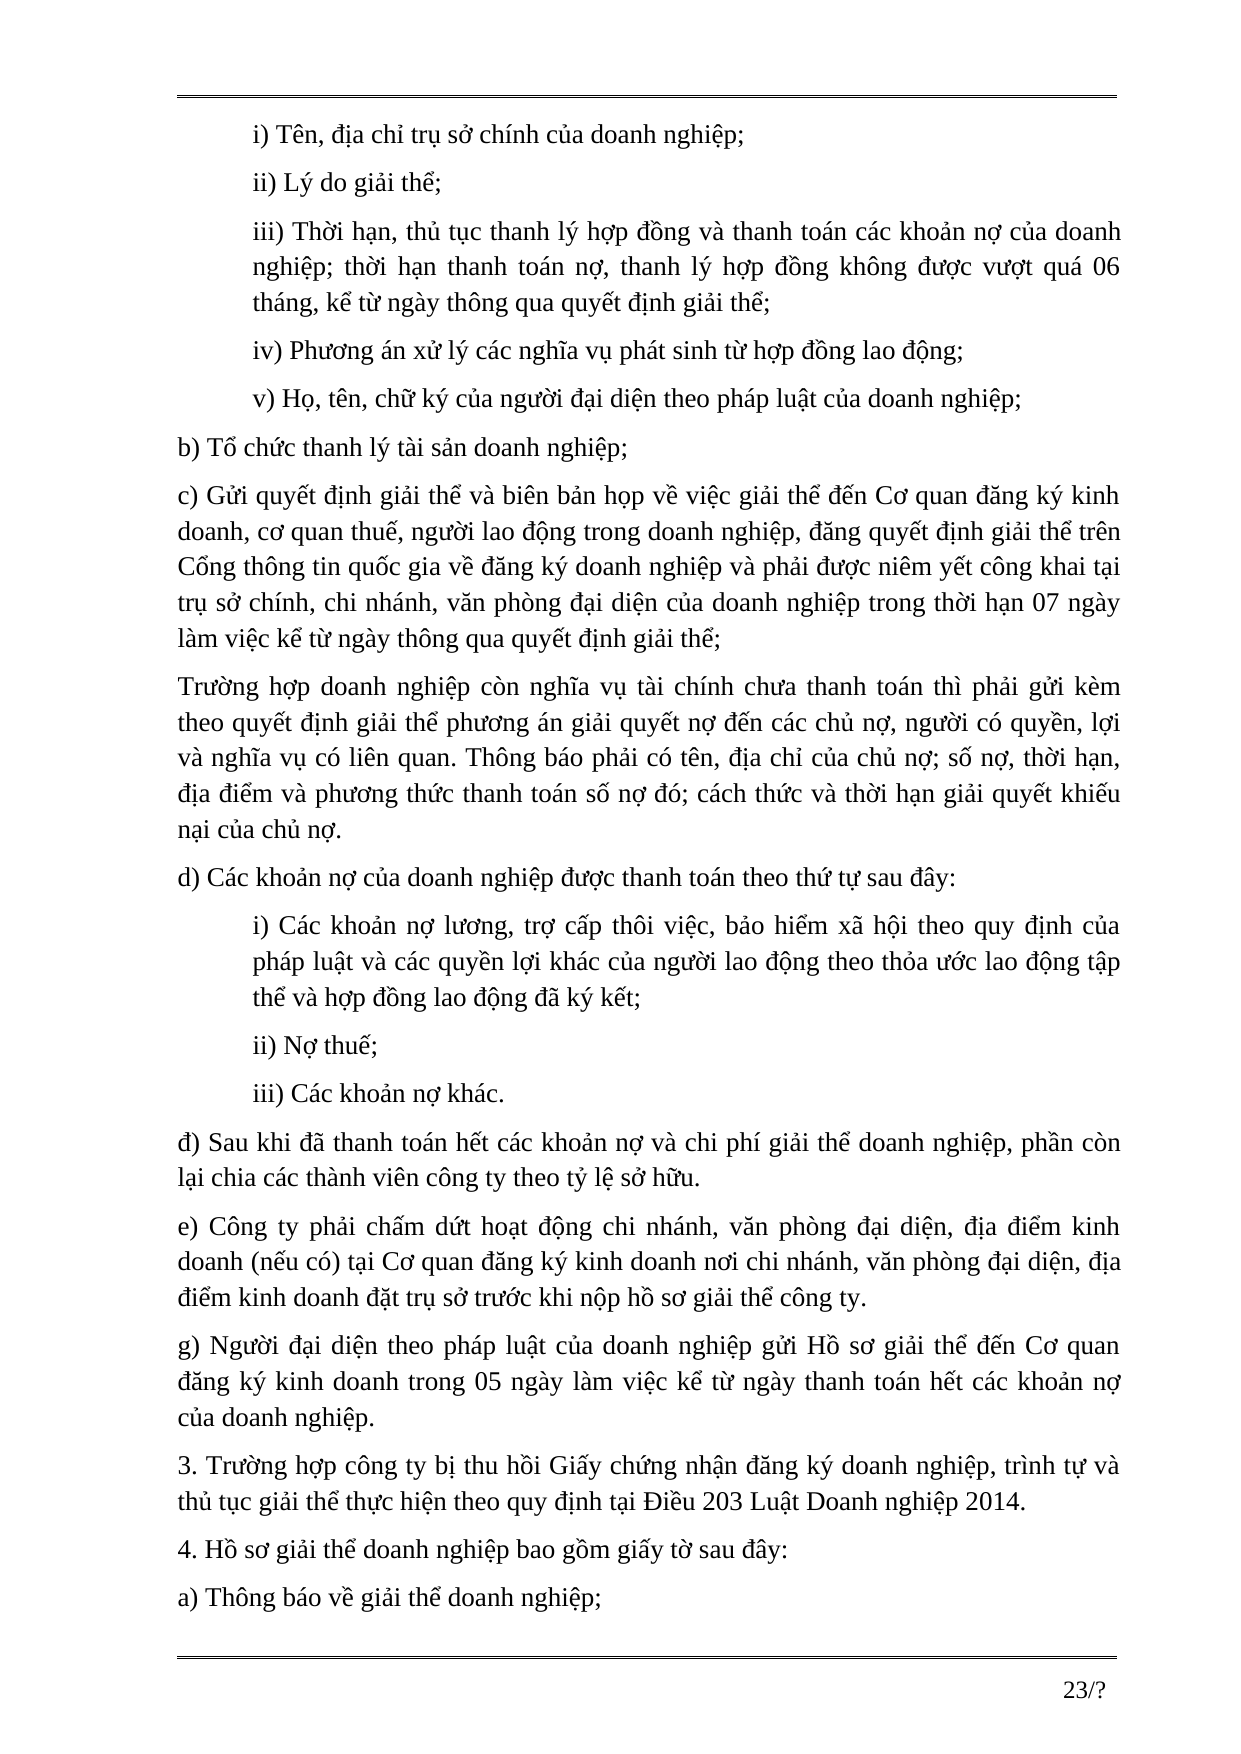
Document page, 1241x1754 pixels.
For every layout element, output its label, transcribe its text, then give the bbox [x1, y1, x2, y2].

text 3. Trường hợp công ty bị thu hồi Giấy chứng nhận đăng ký doanh nghiệp, trình tự và thủ tục giải thể thực hiện theo quy định tại Điều 203 Luật Doanh nghiệp 2014. [177, 1449, 1122, 1516]
text i) Các khoản nợ lương, trợ cấp thôi việc, bảo hiểm xã hội theo quy định của pháp luật và các quyền lợi khác của người lao động theo thỏa ước lao động tập thể và hợp đồng lao động đã ký kết; [252, 909, 1122, 1012]
text v) Họ, tên, chữ ký của người đại diện theo pháp luật của doanh nghiệp; [252, 382, 1122, 414]
text ii) Nợ thuế; [252, 1029, 1122, 1060]
text đ) Sau khi đã thanh toán hết các khoản nợ và chi phí giải thể doanh nghiệp, phần còn lại chia các thành viên công ty theo tỷ lệ sở hữu. [177, 1126, 1122, 1192]
text b) Tổ chức thanh lý tài sản doanh nghiệp; [177, 431, 1122, 462]
text g) Người đại diện theo pháp luật của doanh nghiệp gửi Hồ sơ giải thể đến Cơ quan đăng ký kinh doanh trong 05 ngày làm việc kể từ ngày thanh toán hết các khoản nợ của doanh nghiệp. [177, 1329, 1122, 1432]
text e) Công ty phải chấm dứt hoạt động chi nhánh, văn phòng đại diện, địa điểm kinh doanh (nếu có) tại Cơ quan đăng ký kinh doanh nơi chi nhánh, văn phòng đại diện, địa điểm kinh doanh đặt trụ sở trước khi nộp hồ sơ giải thể công ty. [177, 1209, 1122, 1312]
text ii) Lý do giải thể; [252, 166, 1122, 197]
text a) Thông báo về giải thể doanh nghiệp; [177, 1581, 1122, 1612]
text iv) Phương án xử lý các nghĩa vụ phát sinh từ hợp đồng lao động; [252, 334, 1122, 365]
text 4. Hồ sơ giải thể doanh nghiệp bao gồm giấy tờ sau đây: [177, 1533, 1122, 1564]
text i) Tên, địa chỉ trụ sở chính của doanh nghiệp; [252, 118, 1122, 149]
text d) Các khoản nợ của doanh nghiệp được thanh toán theo thứ tự sau đây: [177, 861, 1122, 892]
text Trường hợp doanh nghiệp còn nghĩa vụ tài chính chưa thanh toán thì phải gửi kèm theo quyết định giải thể phương án giải quyết nợ đến các chủ nợ, người có quyền, lợi và nghĩa vụ có liên quan. Thông báo phải có tên, địa chỉ của chủ nợ; số nợ, thời hạn, địa điểm và phương thức thanh toán số nợ đó; cách thức và thời hạn giải quyết khiếu nại của chủ nợ. [177, 670, 1122, 844]
text c) Gửi quyết định giải thể và biên bản họp về việc giải thể đến Cơ quan đăng ký kinh doanh, cơ quan thuế, người lao động trong doanh nghiệp, đăng quyết định giải thể trên Cổng thông tin quốc gia về đăng ký doanh nghiệp và phải được niêm yết công khai tại trụ sở chính, chi nhánh, văn phòng đại diện của doanh nghiệp trong thời hạn 07 ngày làm việc kể từ ngày thông qua quyết định giải thể; [177, 479, 1122, 653]
text iii) Thời hạn, thủ tục thanh lý hợp đồng và thanh toán các khoản nợ của doanh nghiệp; thời hạn thanh toán nợ, thanh lý hợp đồng không được vượt quá 06 tháng, kể từ ngày thông qua quyết định giải thể; [252, 214, 1122, 317]
text iii) Các khoản nợ khác. [252, 1077, 1122, 1108]
